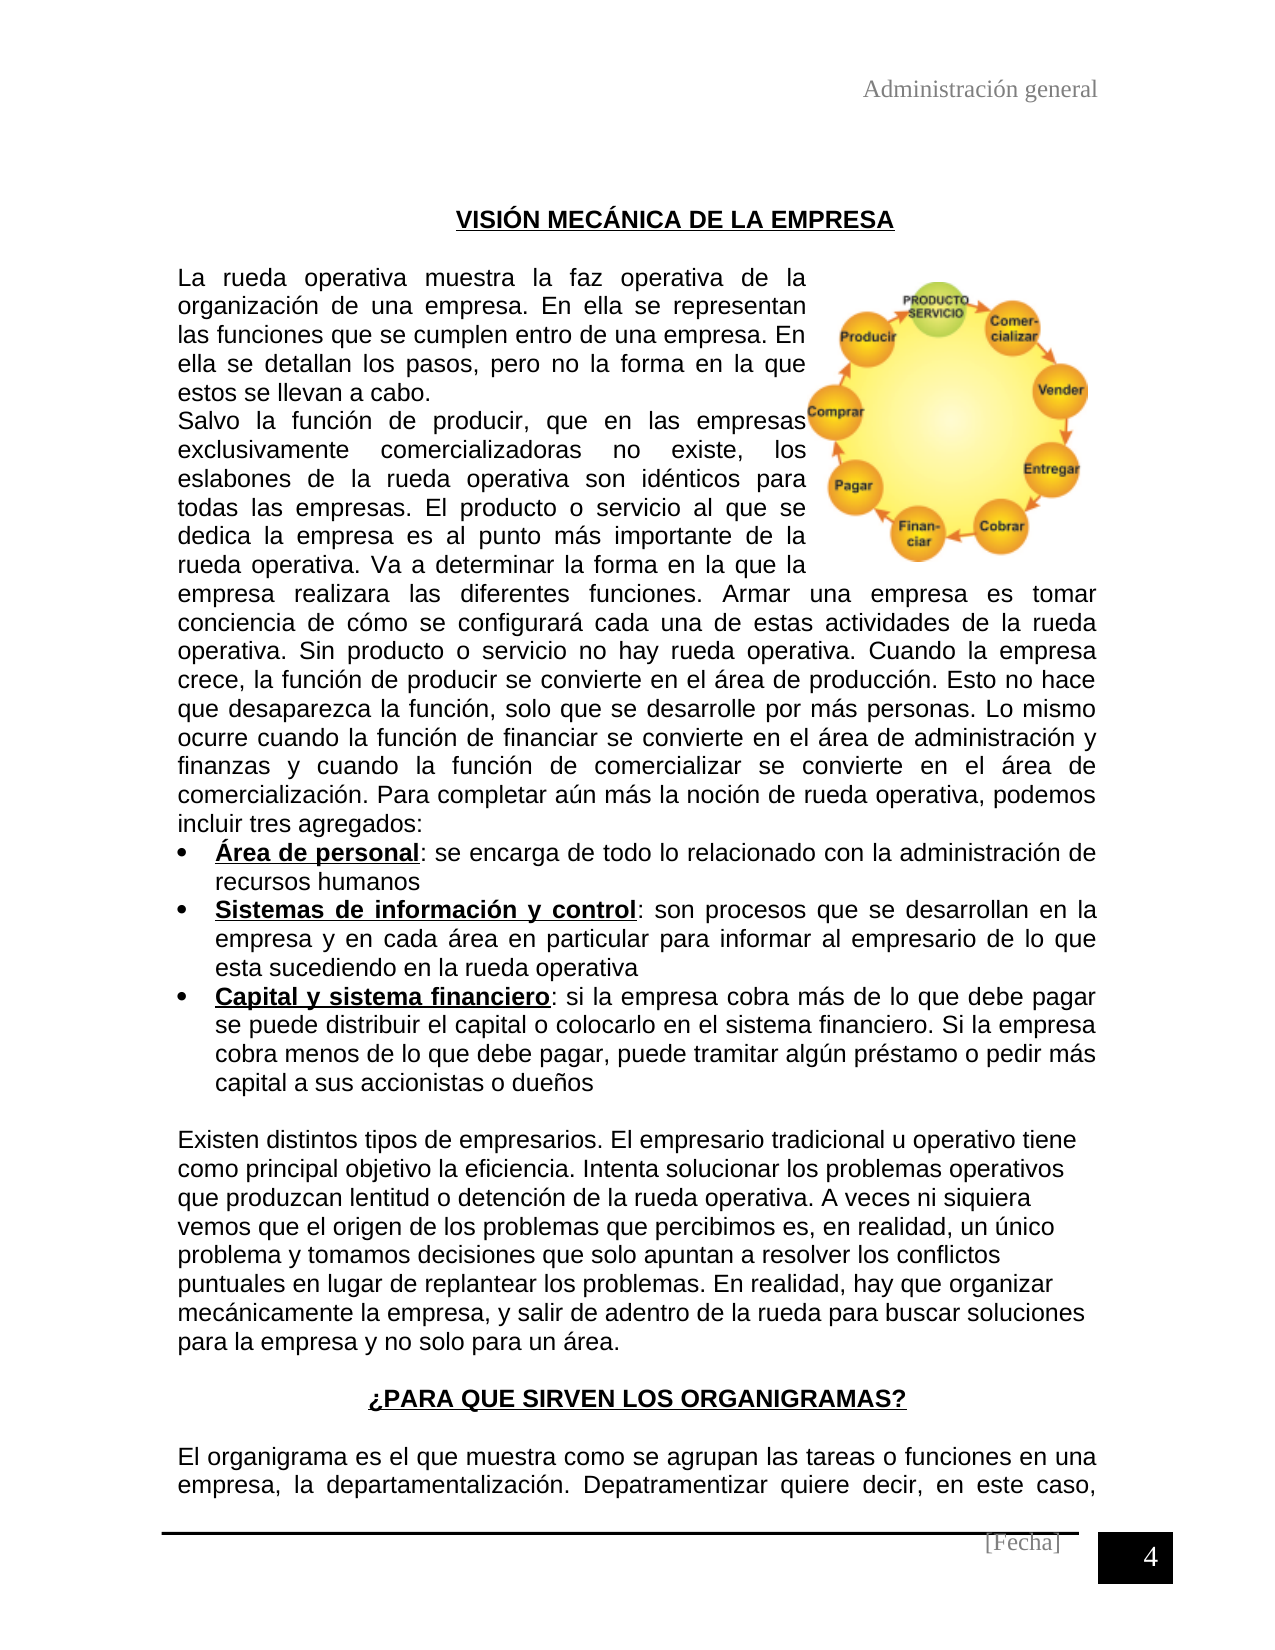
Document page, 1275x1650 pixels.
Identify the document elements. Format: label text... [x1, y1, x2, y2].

list VISIÓN MECÁNICA DE [252, 205, 1098, 234]
list Área de personal: se encarga de todo lo relacionado con la administración de recursos humanos [177, 838, 1098, 895]
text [177, 1442, 1098, 1499]
text ¿PARA QUE SIRVEN LOS ORGANIGRAMAS? [177, 1384, 1098, 1413]
picture [807, 282, 1088, 562]
list Existen distintos tipos de empresarios. El empresario tradicional u operativo tiene como principal objetivo la eficiencia. Intenta solucionar los problemas operativos que produzcan lentitud o detención de la rueda operativa. A veces ni siquiera vemos que el origen de los problemas que percibimos es, en realidad, un único problema y tomamos decisiones que solo apuntan a resolver los conflictos puntuales en lugar de replantear los problemas. En realidad, hay que organizar mecánicamente la empresa, y salir de adentro de la rueda para buscar soluciones para la empresa y no solo para un área. [177, 1125, 1098, 1355]
list Salvo la función de producir, que en las empresas exclusivamente comercializadoras no existe, los eslabones de la rueda operativa son idénticos para todas las empresas. El producto o servicio al que se dedica la empresa es al punto más importante de la rueda operativa. Va a determinar la forma en la que la empresa realizara las diferentes funciones. Armar una empresa es tomar conciencia de cómo se configurará cada una de estas actividades de la rueda operativa. Sin producto o servicio no hay rueda operativa. Cuando la empresa crece, la función de producir se convierte en el área de producción. Esto no hace que desaparezca la función, solo que se desarrolle por más personas. Lo mismo ocurre cuando la función de financiar se convierte en el área de administración y finanzas y cuando la función de comercializar se convierte en el área de comercialización. Para completar aún más la noción de rueda operativa, podemos incluir tres agregados: [177, 406, 1098, 838]
list La rueda operativa muestra la faz operativa de la organización de una empresa. En ella se representan las funciones que se cumplen entro de una empresa. En ella se detallan los pasos, pero no la forma en la que estos se llevan a cabo. [177, 263, 1098, 406]
list Sistemas de información y control: son procesos que se desarrollan en la empresa y en cada área en particular para informar al empresario de lo que esta sucediendo en la rueda operativa [177, 895, 1098, 982]
list Capital y sistema financiero: si la empresa cobra más de lo que debe pagar se puede distribuir el capital o colocarlo en el sistema financiero. Si la empresa cobra menos de lo que debe pagar, puede tramitar algún préstamo o pedir más capital a sus accionistas o dueños [177, 982, 1098, 1097]
